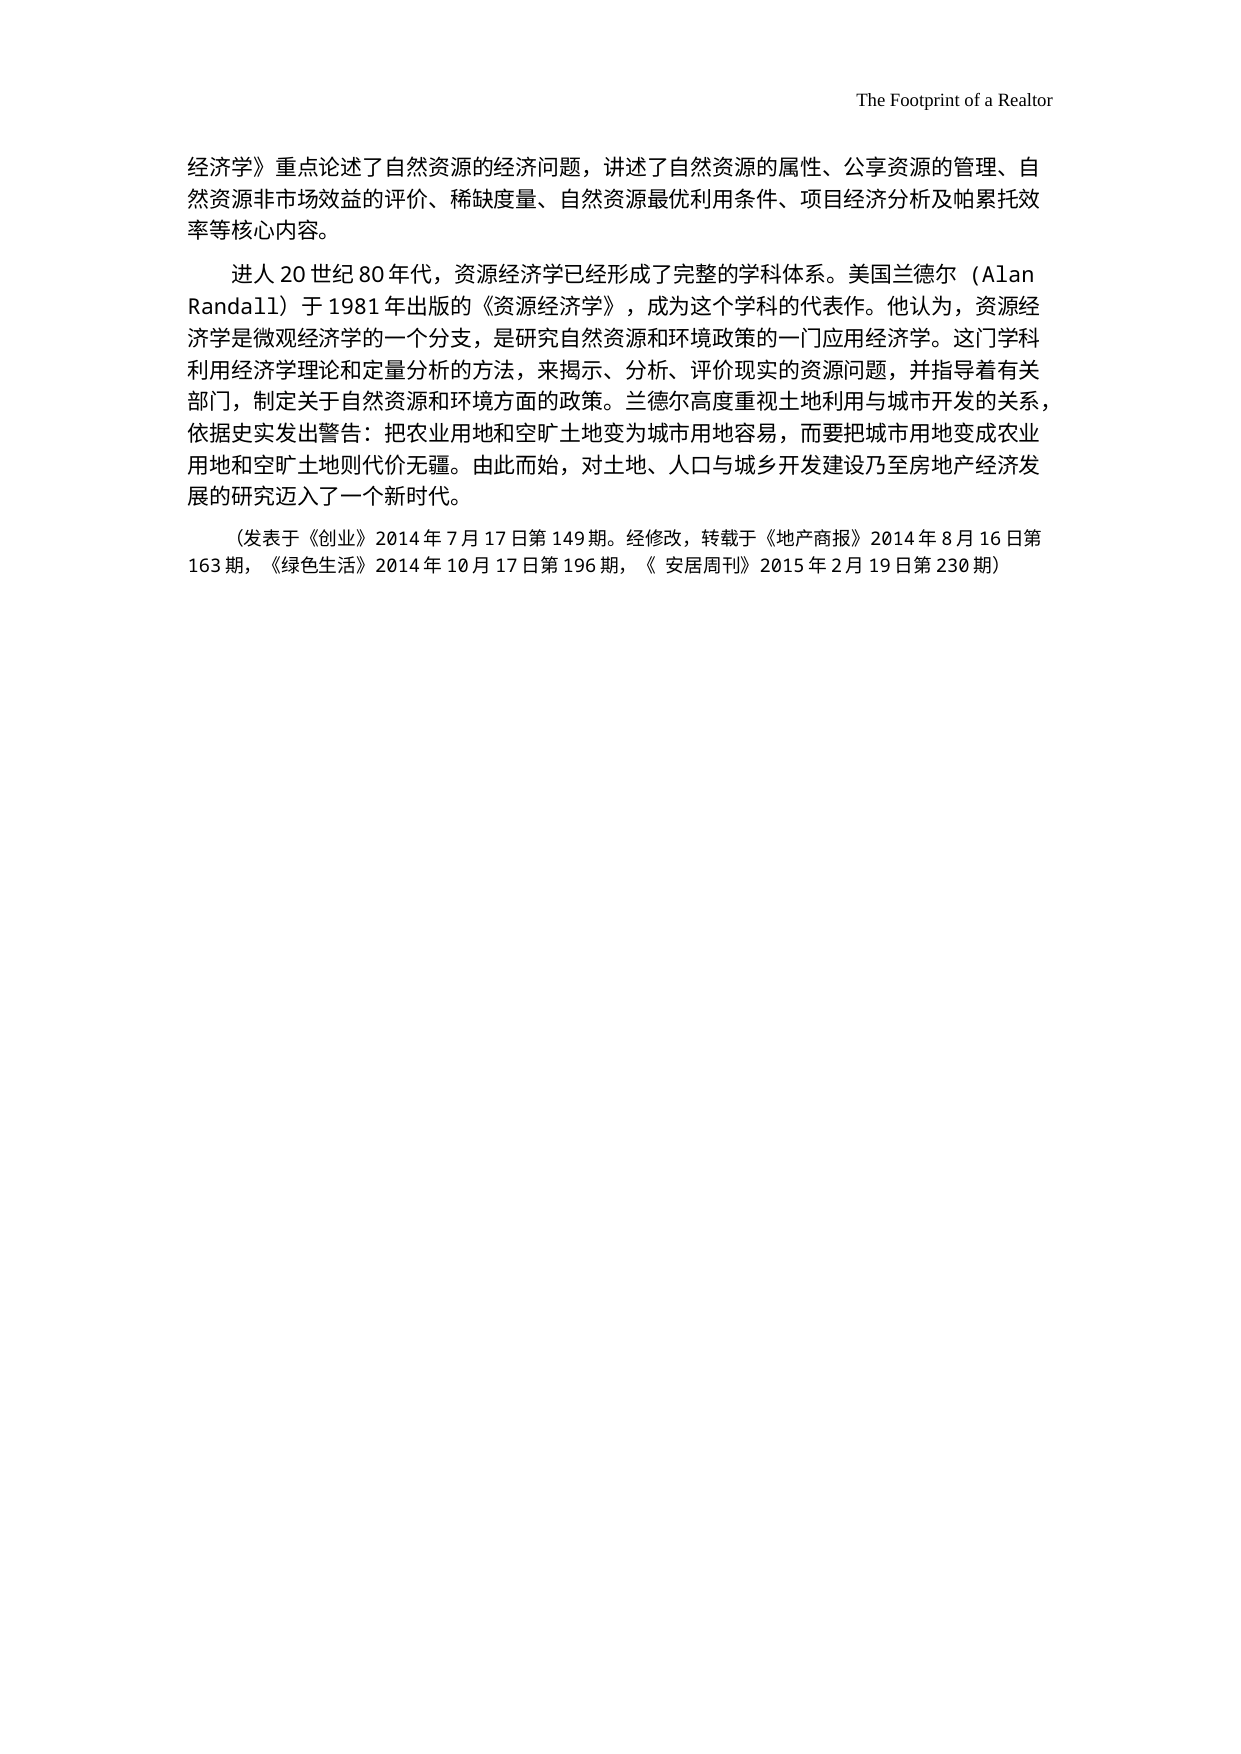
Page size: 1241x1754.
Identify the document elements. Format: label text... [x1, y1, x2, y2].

text 进人2O世纪8O年代，资源经济学已经形成了完整的学科体系。美国兰德尔 (Alan Randall）于1981年出版的《资源经济学》，成为这个学科的代表作。他认为，资源经济学是微观经济学的一个分支，是研究自然资源和环境政策的一门应用经济学。这门学科利用经济学理论和定量分析的方法，来揭示、分析、评价现实的资源问题，并指导着有关部门，制定关于自然资源和环境方面的政策。兰德尔高度重视土地利用与城市开发的关系，依据史实发出警告：把农业用地和空旷土地变为城市用地容易，而要把城市用地变成农业用地和空旷土地则代价无疆。由此而始，对土地、人口与城乡开发建设乃至房地产经济发展的研究迈入了一个新时代。 [187, 257, 1053, 511]
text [187, 150, 1053, 245]
text （发表于《创业》2014年7月17日第149期。经修改，转载于《地产商报》2014年8月16日第163期，《绿色生活》2014年10月17日第196期，《 安居周刊》2015年2月19日第230期） [187, 523, 1053, 578]
